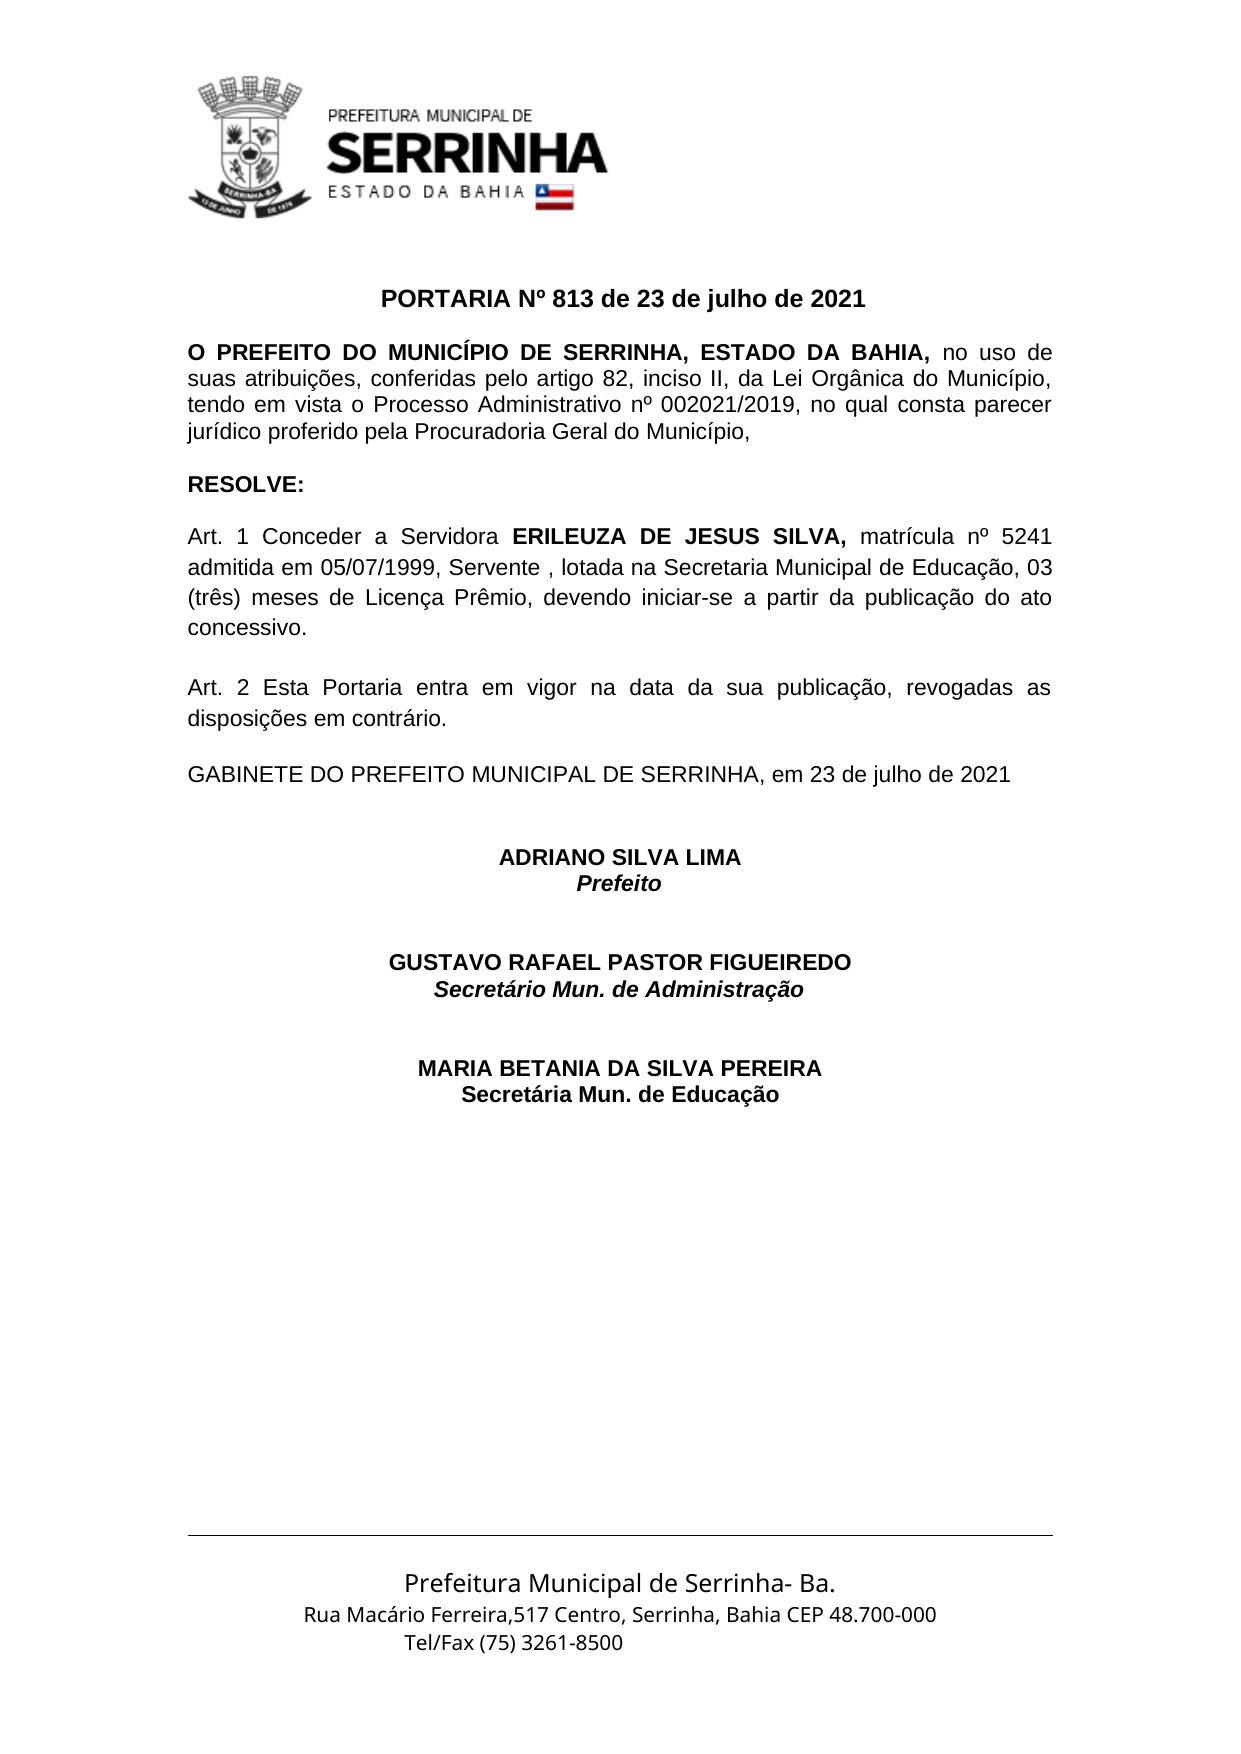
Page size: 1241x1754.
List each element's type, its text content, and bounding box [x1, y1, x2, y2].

text O PREFEITO DO MUNICÍPIO DE SERRINHA, ESTADO DA BAHIA, no uso de suas atribuições, conferidas pelo artigo 82, inciso II, da Lei Orgânica do Município, tendo em vista o Processo Administrativo nº 002021/2019, no qual consta parecer jurídico proferido pela Procuradoria Geral do Município, [187, 339, 1053, 444]
text Prefeito [187, 870, 1053, 897]
text Art. 2 Esta Portaria entra em vigor na data da sua publicação, revogadas as disposições em contrário. [187, 674, 1053, 731]
text RESOLVE: [187, 471, 1053, 497]
text Secretária Mun. de Educação [187, 1081, 1053, 1107]
text GABINETE DO PREFEITO MUNICIPAL DE SERRINHA, em 23 de julho de 2021 [187, 761, 1053, 787]
text ADRIANO SILVA LIMA [187, 844, 1053, 870]
text MARIA BETANIA DA SILVA PEREIRA [187, 1055, 1053, 1081]
picture [187, 73, 609, 222]
text GUSTAVO RAFAEL PASTOR FIGUEIREDO [187, 949, 1053, 976]
text PORTARIA Nº 813 de 23 de julho de 2021 [187, 284, 1053, 312]
text Secretário Mun. de Administração [187, 976, 1053, 1002]
text Art. 1 Conceder a Servidora ERILEUZA DE JESUS SILVA, matrícula nº 5241 admitida em 05/07/1999, Servente , lotada na Secretaria Municipal de Educação, 03 (três) meses de Licença Prêmio, devendo iniciar-se a partir da publicação do ato concessivo. [187, 523, 1053, 640]
